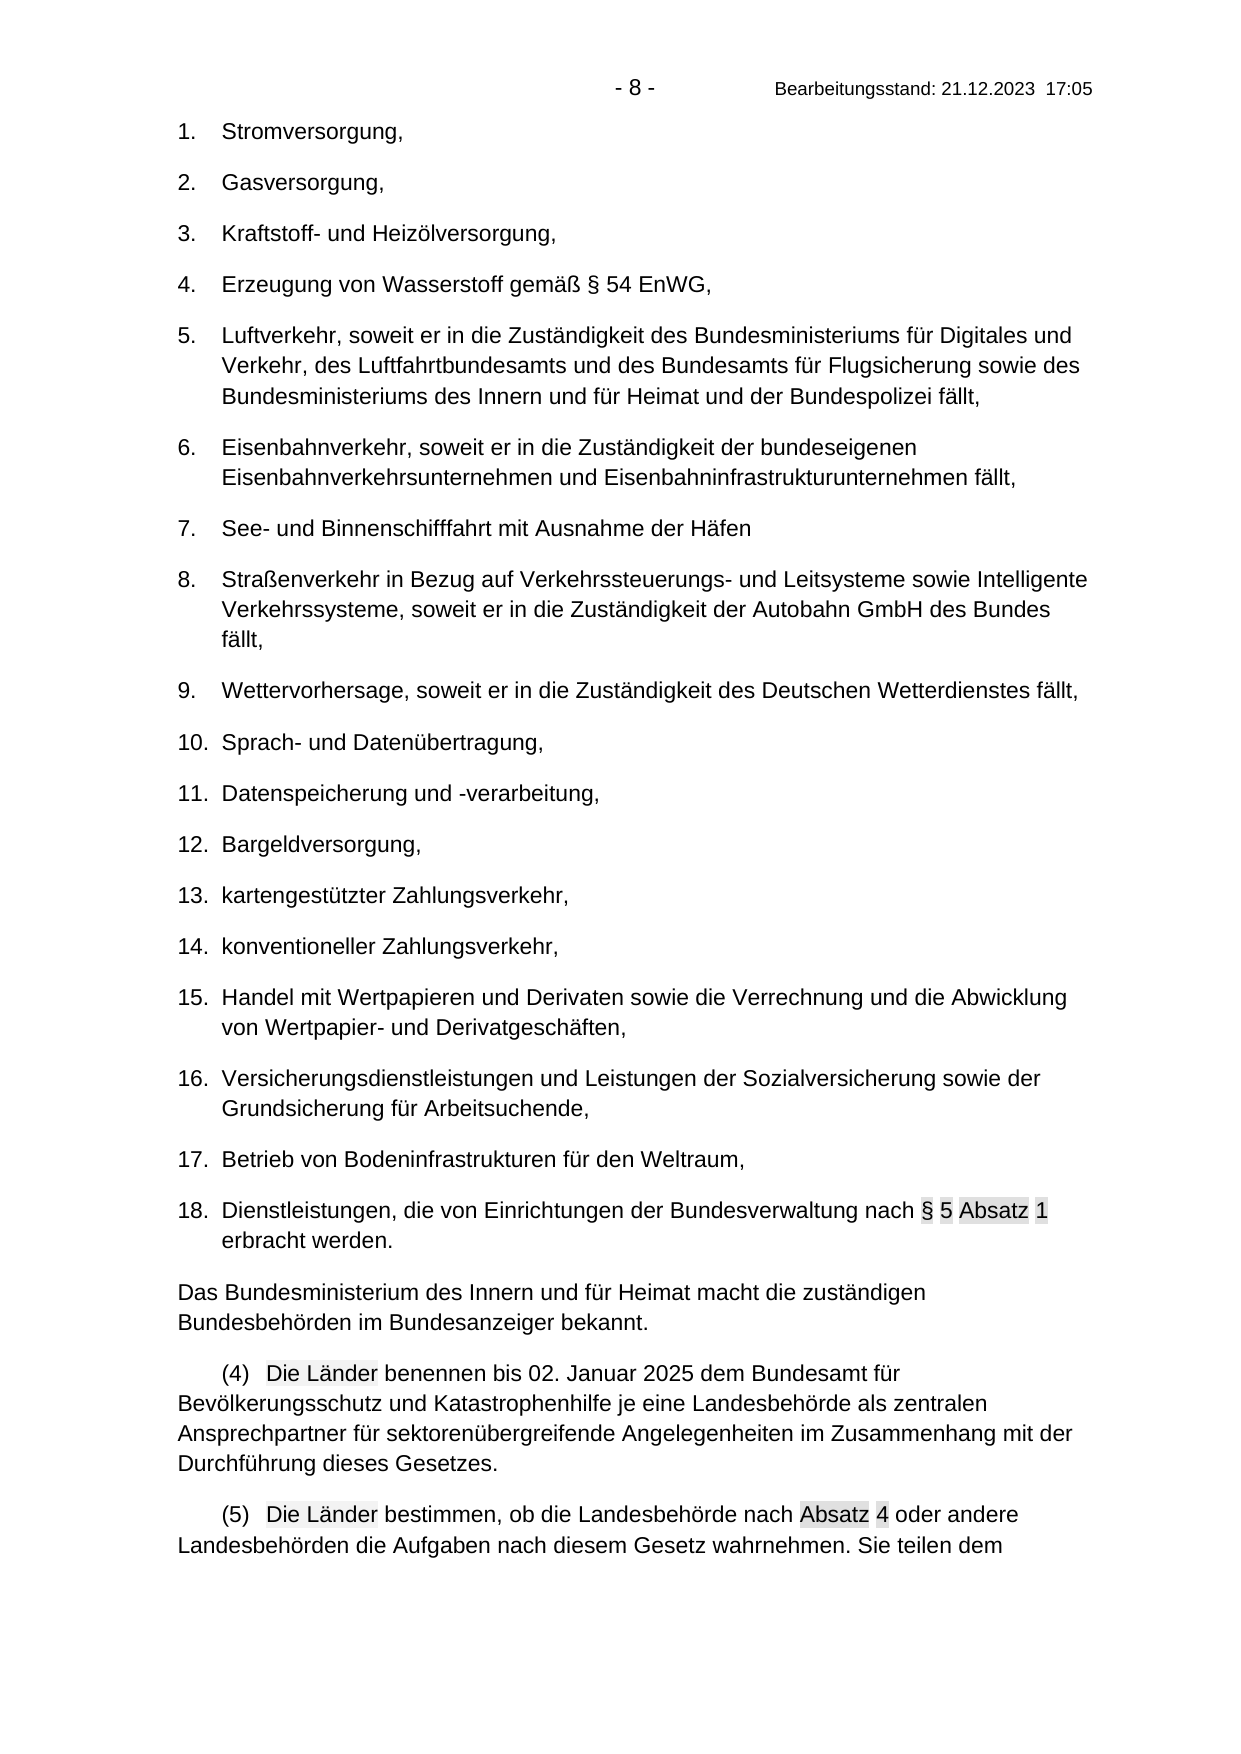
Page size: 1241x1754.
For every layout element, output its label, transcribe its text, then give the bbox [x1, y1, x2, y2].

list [177, 1501, 1093, 1558]
text Eisenbahnverkehr, soweit er in die Zuständigkeit der bundeseigenen Eisenbahnverkehrsunternehmen und Eisenbahninfrastrukturunternehmen fällt, [177, 434, 1093, 490]
text Wettervorhersage, soweit er in die Zuständigkeit des Deutschen Wetterdienstes fällt, [177, 677, 1093, 704]
text Kraftstoff- und Heizölversorgung, [177, 220, 1093, 247]
text Handel mit Wertpapieren und Derivaten sowie die Verrechnung und die Abwicklung von Wertpapier- und Derivatgeschäften, [177, 984, 1093, 1040]
text konventioneller Zahlungsverkehr, [177, 933, 1093, 959]
list Die Länder benennen bis 02. Januar 2025 dem Bundesamt für Bevölkerungsschutz und Katastrophenhilfe je eine Landesbehörde als zentralen Ansprechpartner für sektorenübergreifende Angelegenheiten im Zusammenhang mit der Durchführung dieses Gesetzes. [177, 1360, 1093, 1477]
text Bargeldversorgung, [177, 831, 1093, 857]
text See- und Binnenschifffahrt mit Ausnahme der Häfen [177, 515, 1093, 541]
text Erzeugung von Wasserstoff gemäß § 54 EnWG, [177, 271, 1093, 298]
text Luftverkehr, soweit er in die Zuständigkeit des Bundesministeriums für Digitales und Verkehr, des Luftfahrtbundesamts und des Bundesamts für Flugsicherung sowie des Bundesministeriums des Innern und für Heimat und der Bundespolizei fällt, [177, 322, 1093, 409]
text Stromversorgung, [177, 118, 1093, 144]
text Betrieb von Bodeninfrastrukturen für den Weltraum, [177, 1146, 1093, 1173]
text Datenspeicherung und -verarbeitung, [177, 779, 1093, 806]
text Straßenverkehr in Bezug auf Verkehrssteuerungs- und Leitsysteme sowie Intelligente Verkehrssysteme, soweit er in die Zuständigkeit der Autobahn GmbH des Bundes fällt, [177, 566, 1093, 653]
text Sprach- und Datenübertragung, [177, 728, 1093, 755]
list Das Bundesministerium des Innern und für Heimat macht die zuständigen Bundesbehörden im Bundesanzeiger bekannt. [177, 1278, 1093, 1335]
text Versicherungsdienstleistungen und Leistungen der Sozialversicherung sowie der Grundsicherung für Arbeitsuchende, [177, 1065, 1093, 1122]
text Gasversorgung, [177, 169, 1093, 196]
text Dienstleistungen, die von Einrichtungen der Bundesverwaltung nach § 5 Absatz 1 erbracht werden. [177, 1197, 1093, 1254]
text kartengestützter Zahlungsverkehr, [177, 882, 1093, 908]
